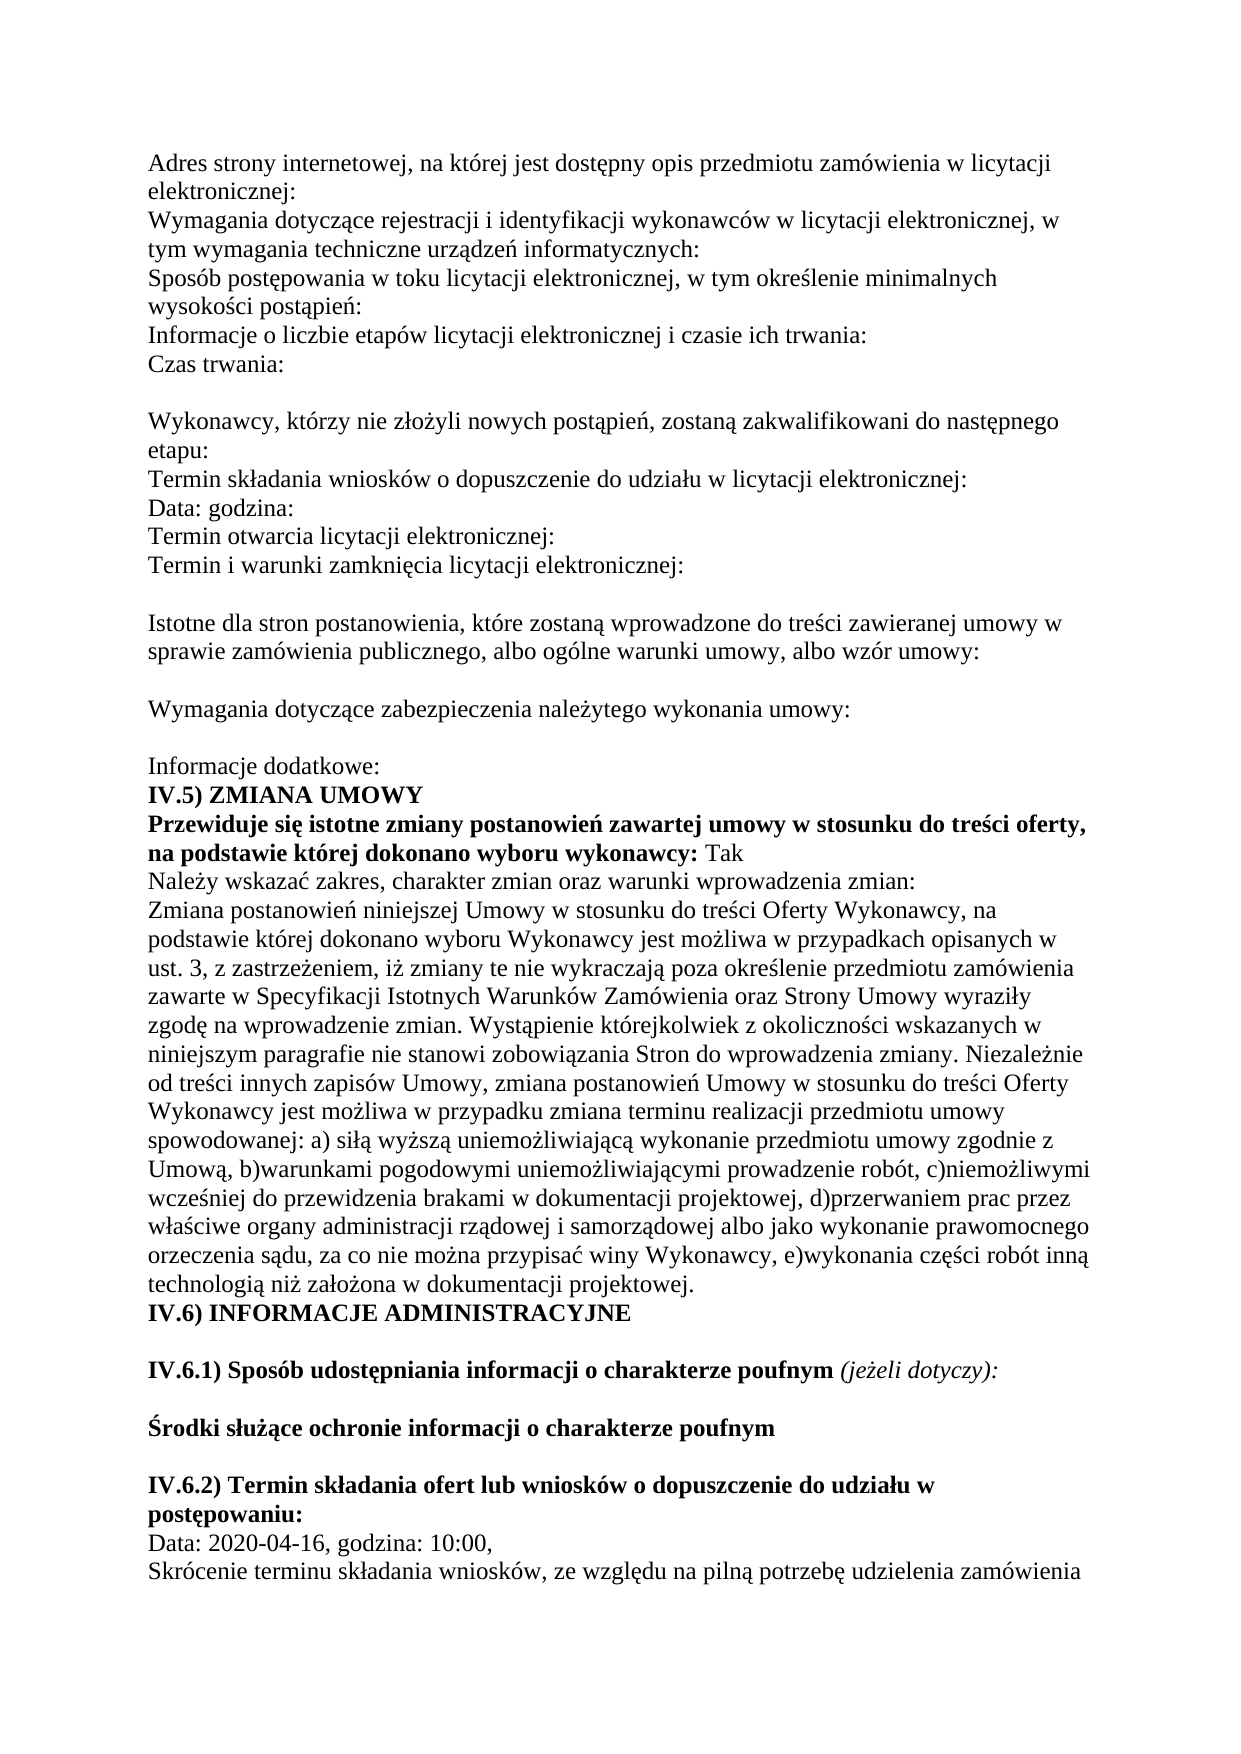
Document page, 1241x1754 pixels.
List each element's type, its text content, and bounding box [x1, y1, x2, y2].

text Istotne dla stron postanowienia, które zostaną wprowadzone do treści zawieranej umowy w sprawie zamówienia publicznego, albo ogólne warunki umowy, albo wzór umowy: [148, 579, 1093, 665]
text Termin składania wniosków o dopuszczenie do udziału w licytacji elektronicznej: Data: godzina: Termin otwarcia licytacji elektronicznej: [148, 464, 1093, 550]
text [148, 780, 1093, 1585]
text Wymagania dotyczące zabezpieczenia należytego wykonania umowy: [148, 665, 1093, 723]
text Wymagania dotyczące rejestracji i identyfikacji wykonawców w licytacji elektronicznej, w tym wymagania techniczne urządzeń informatycznych: [148, 205, 1093, 263]
text Sposób postępowania w toku licytacji elektronicznej, w tym określenie minimalnych wysokości postąpień: [148, 263, 1093, 320]
text Informacje o liczbie etapów licytacji elektronicznej i czasie ich trwania: [148, 320, 1093, 349]
text Czas trwania: Wykonawcy, którzy nie złożyli nowych postąpień, zostaną zakwalifikowani do następnego etapu: [148, 349, 1093, 464]
text Informacje dodatkowe: [148, 723, 1093, 780]
text Adres strony internetowej, na której jest dostępny opis przedmiotu zamówienia w licytacji elektronicznej: [148, 148, 1093, 205]
text Termin i warunki zamknięcia licytacji elektronicznej: [148, 550, 1093, 579]
